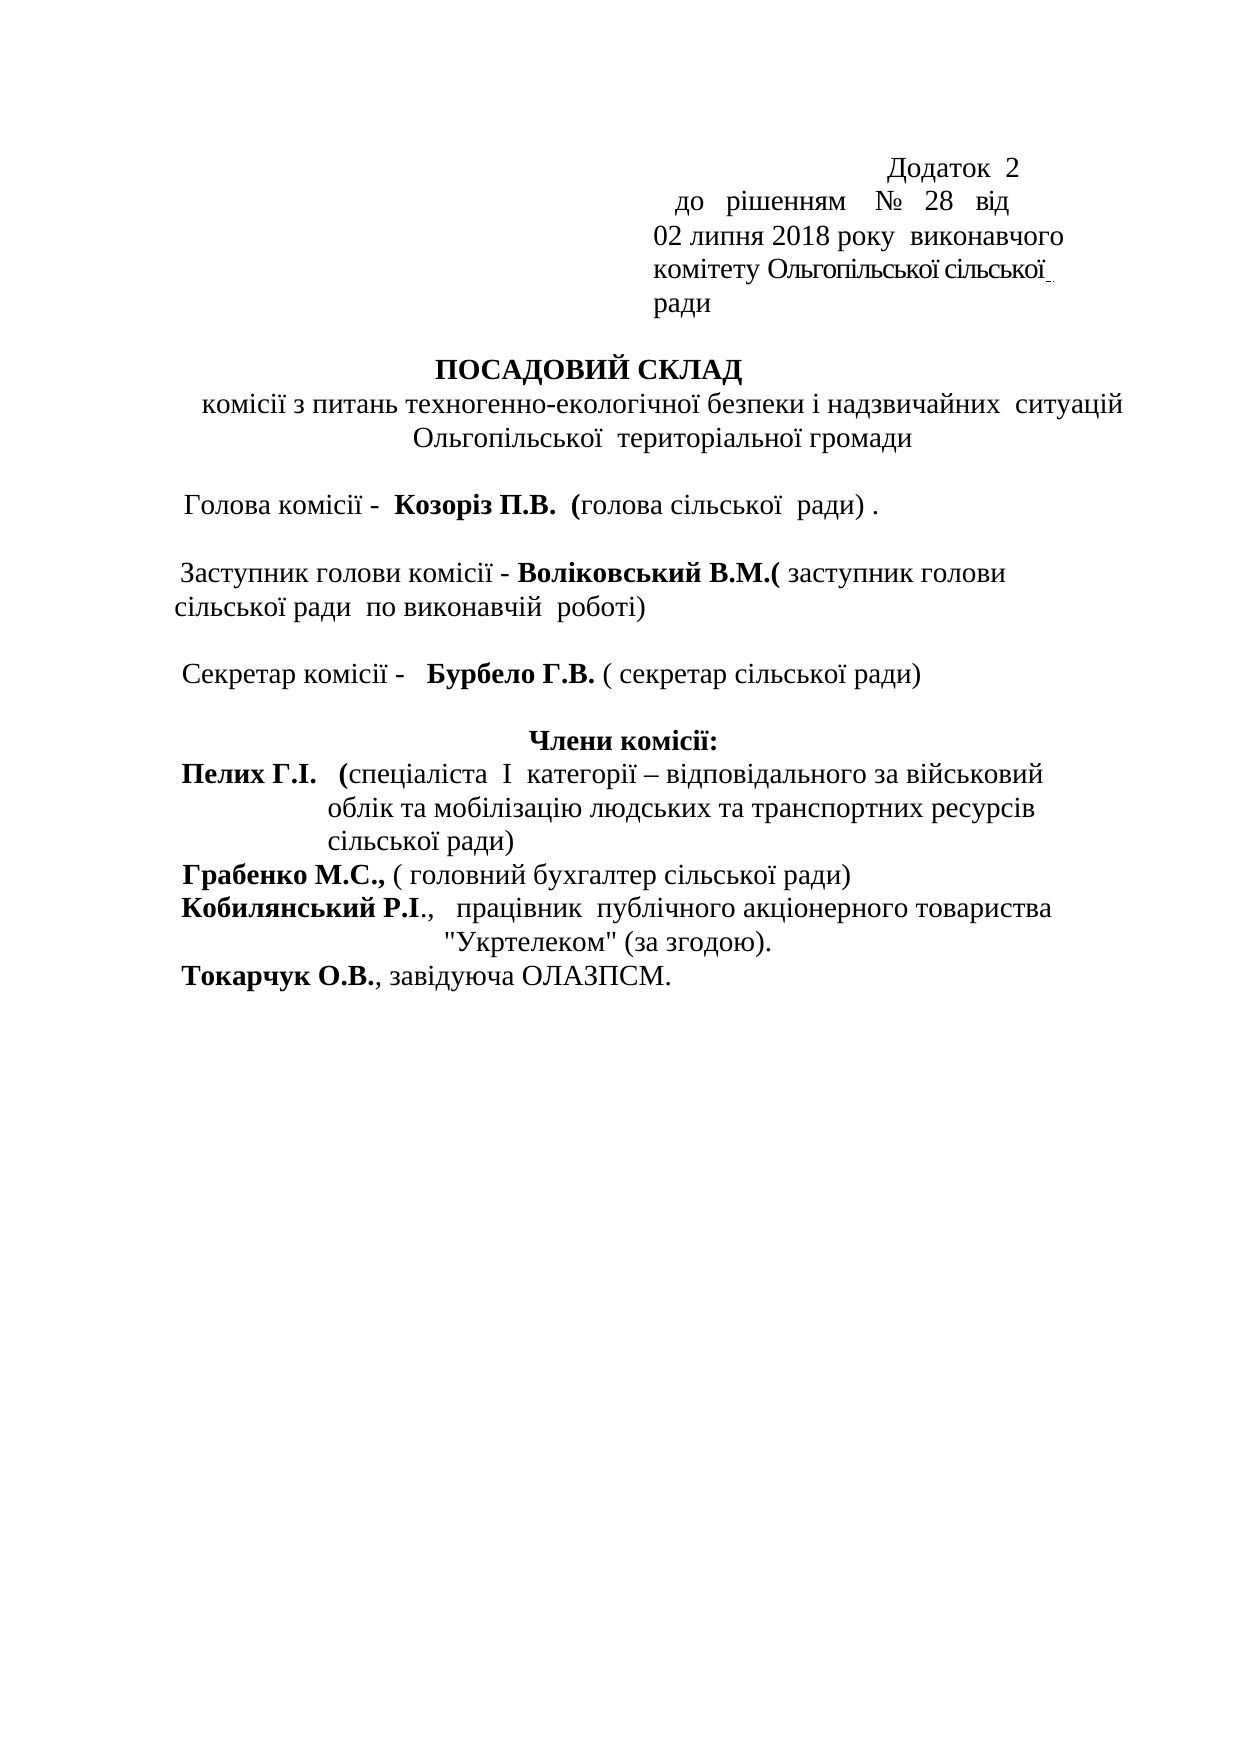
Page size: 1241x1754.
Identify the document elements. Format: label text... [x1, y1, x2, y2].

text Заступник голови комісії - Воліковський В.М.( заступник голови [110, 555, 1063, 589]
text комісії з питань техногенно-екологічної безпеки і надзвичайних ситуацій [154, 387, 1171, 420]
text Токарчук О.В., завідуюча ОЛАЗПСМ. [181, 958, 1063, 991]
text Додаток 2 [744, 150, 1064, 183]
text Секретар комісії - Бурбело Г.В. ( секретар сільської ради) [112, 656, 1064, 689]
text 02 липня 2018 року виконавчого комітету Ольгопільської сільської ради [653, 218, 1064, 319]
text сільської ради) [108, 823, 1064, 857]
text Пелих Г.І. (спеціаліста І категорії – відповідального за військовий [108, 756, 1064, 790]
text Голова комісії - Козоріз П.В. (голова сільської ради) . [183, 487, 1064, 521]
text облік та мобілізацію людських та транспортних ресурсів [108, 790, 1064, 823]
text до рішенням № 28 від [675, 183, 1064, 217]
text ПОСАДОВИЙ СКЛАД [154, 353, 944, 387]
text сільської ради по виконавчій роботі) [108, 589, 1063, 622]
text Ольгопільської територіальної громади [154, 420, 1171, 454]
text Грабенко М.С., ( головний бухгалтер сільської ради) [182, 857, 1064, 891]
text Члени комісії: [182, 723, 1064, 756]
text Кобилянський Р.І., працівник публічного акціонерного товариства [181, 891, 1063, 924]
text "Укртелеком" (за згодою). [181, 924, 1063, 958]
